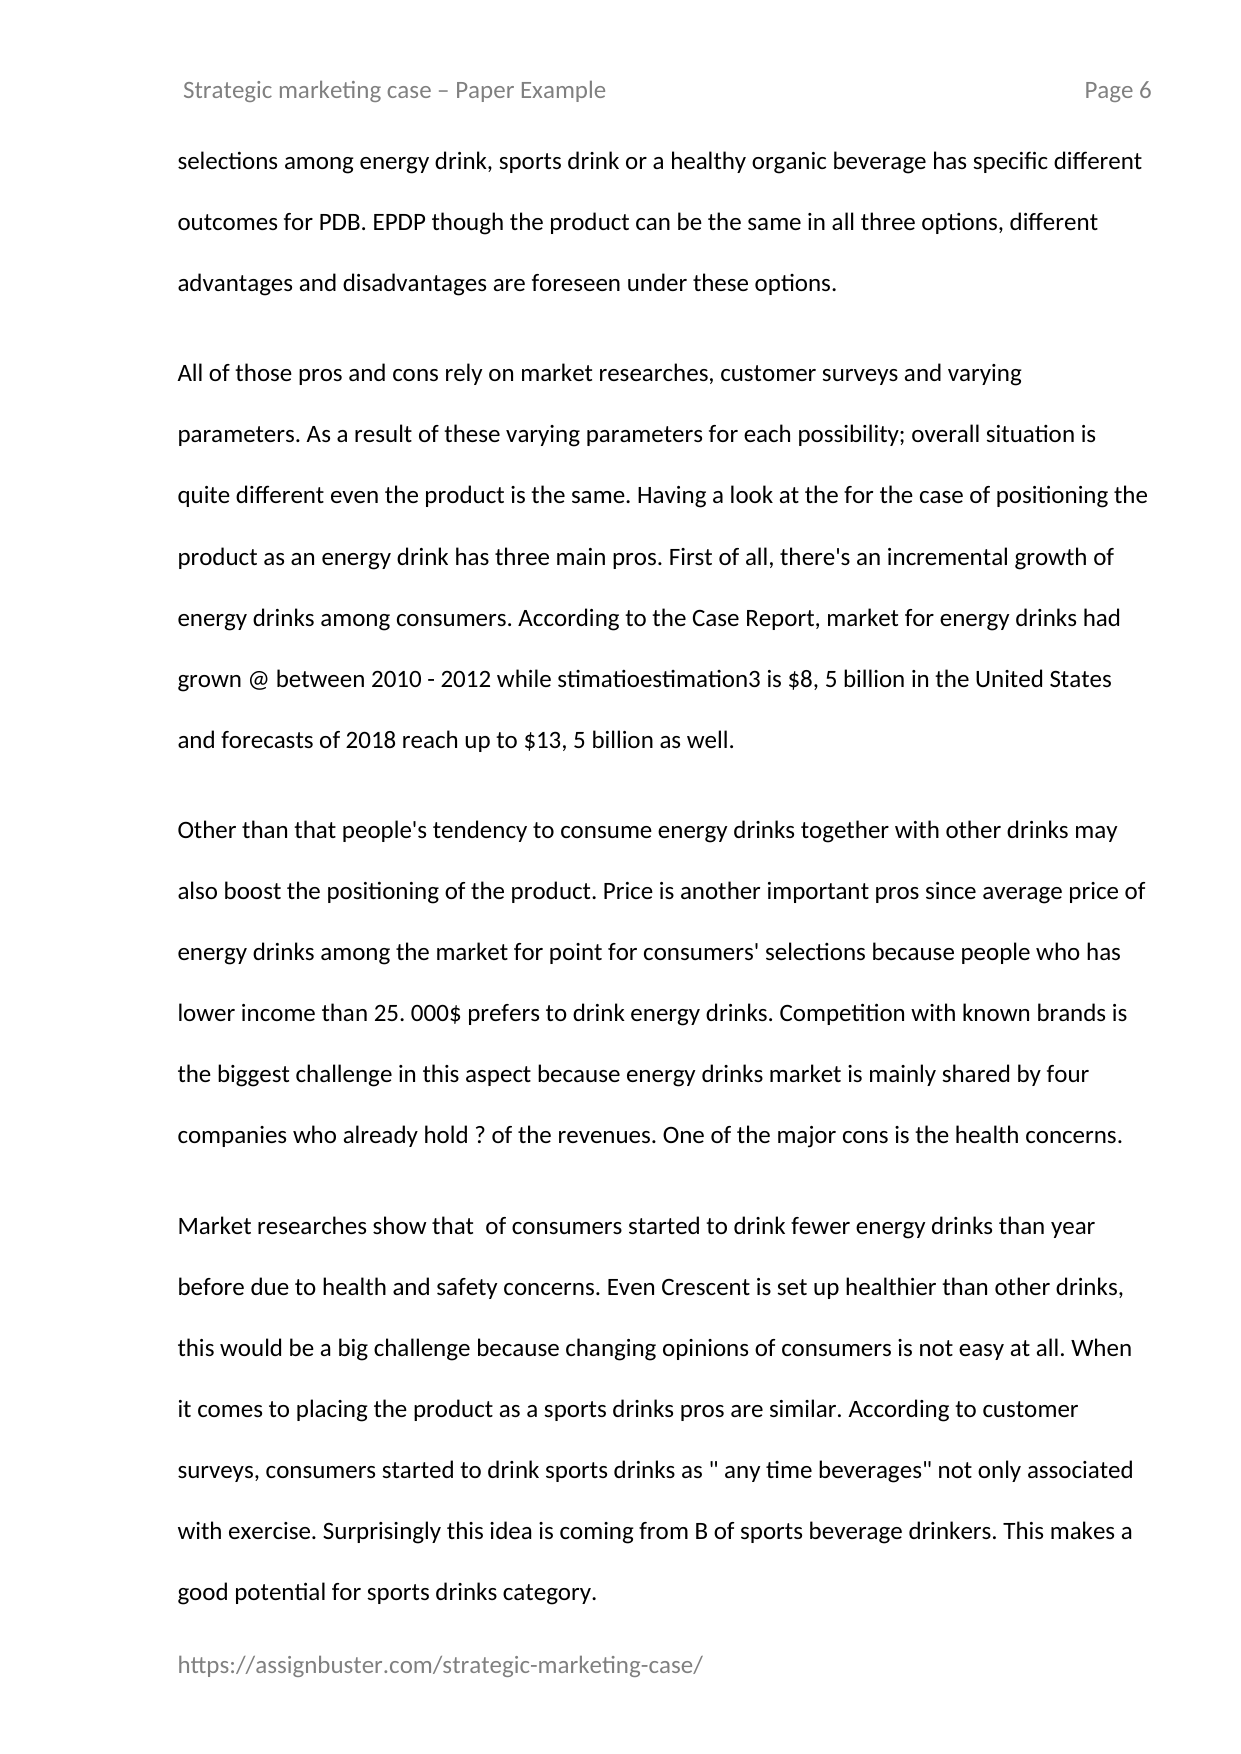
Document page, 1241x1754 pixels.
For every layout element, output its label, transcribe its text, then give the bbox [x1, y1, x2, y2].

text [177, 145, 1152, 298]
text Market researches show that of consumers started to drink fewer energy drinks than year before due to health and safety concerns. Even Crescent is set up healthier than other drinks, this would be a big challenge because changing opinions of consumers is not easy at all. When it comes to placing the product as a sports drinks pros are similar. According to customer surveys, consumers started to drink sports drinks as " any time beverages" not only associated with exercise. Surprisingly this idea is coming from B of sports beverage drinkers. This makes a good potential for sports drinks category. [177, 1210, 1152, 1607]
text All of those pros and cons rely on market researches, customer surveys and varying parameters. As a result of these varying parameters for each possibility; overall situation is quite different even the product is the same. Having a look at the for the case of positioning the product as an energy drink has three main pros. First of all, there's an incremental growth of energy drinks among consumers. According to the Case Report, market for energy drinks had grown @ between 2010 - 2012 while stimatioestimation3 is $8, 5 billion in the United States and forecasts of 2018 reach up to $13, 5 billion as well. [177, 358, 1152, 754]
text Other than that people's tendency to consume energy drinks together with other drinks may also boost the positioning of the product. Price is another important pros since average price of energy drinks among the market for point for consumers' selections because people who has lower income than 25. 000$ prefers to drink energy drinks. Competition with known brands is the biggest challenge in this aspect because energy drinks market is mainly shared by four companies who already hold ? of the revenues. One of the major cons is the health concerns. [177, 814, 1152, 1150]
